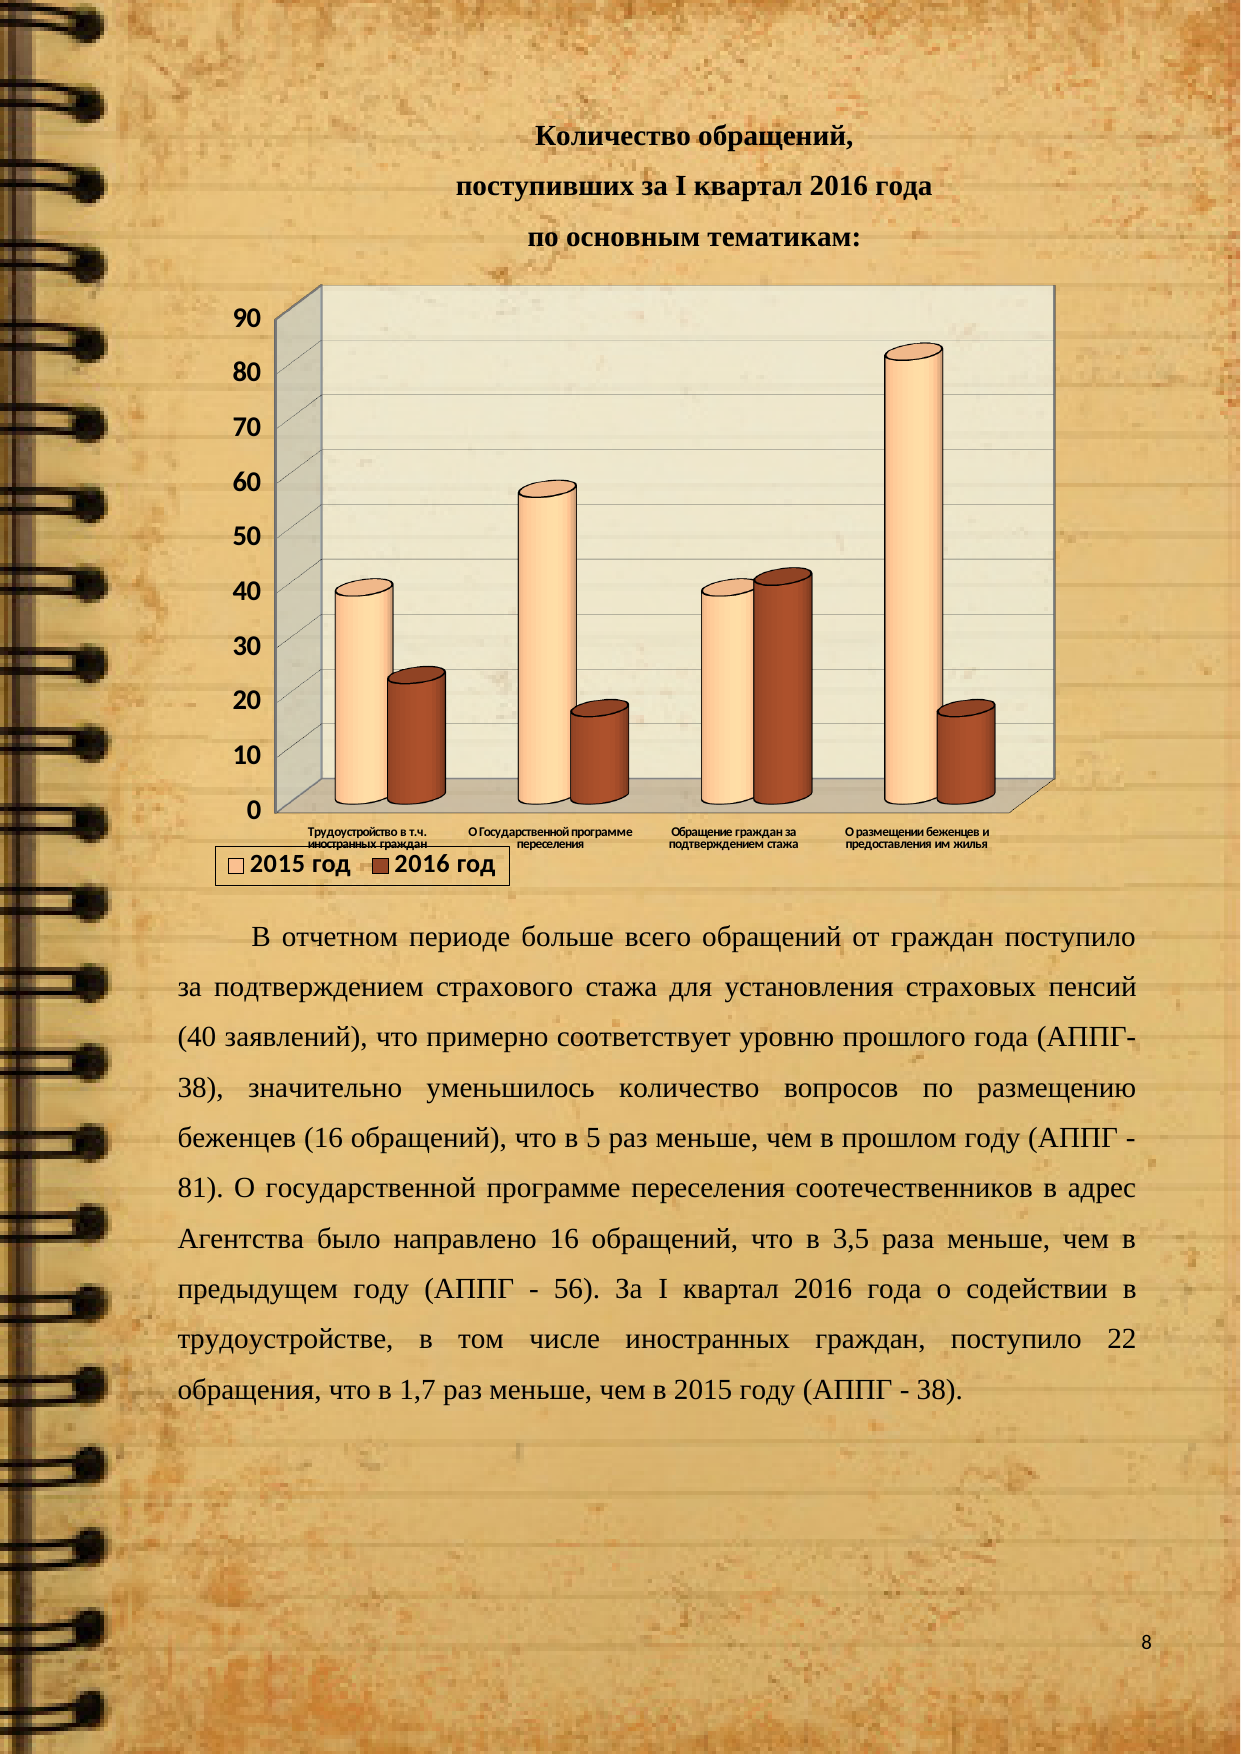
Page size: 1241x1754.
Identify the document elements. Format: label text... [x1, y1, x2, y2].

text Количество обращений, [177, 118, 1137, 152]
text по основным тематикам: [177, 219, 1137, 902]
text поступивших за I квартал 2016 года [177, 168, 1137, 202]
text В отчетном периоде больше всего обращений от граждан поступило за подтверждением страхового стажа для установления страховых пенсий (40 заявлений), что примерно соответствует уровню прошлого года (АППГ-38), значительно уменьшилось количество вопросов по размещению беженцев (16 обращений), что в 5 раз меньше, чем в прошлом году (АППГ - 81). О государственной программе переселения соотечественников в адрес Агентства было направлено 16 обращений, что в 3,5 раза меньше, чем в предыдущем году (АППГ - 56). За I квартал 2016 года о содействии в трудоустройстве, в том числе иностранных граждан, поступило 22 обращения, что в 1,7 раз меньше, чем в 2015 году (АППГ - 38). [177, 919, 1137, 1405]
picture [0, 0, 1241, 1754]
